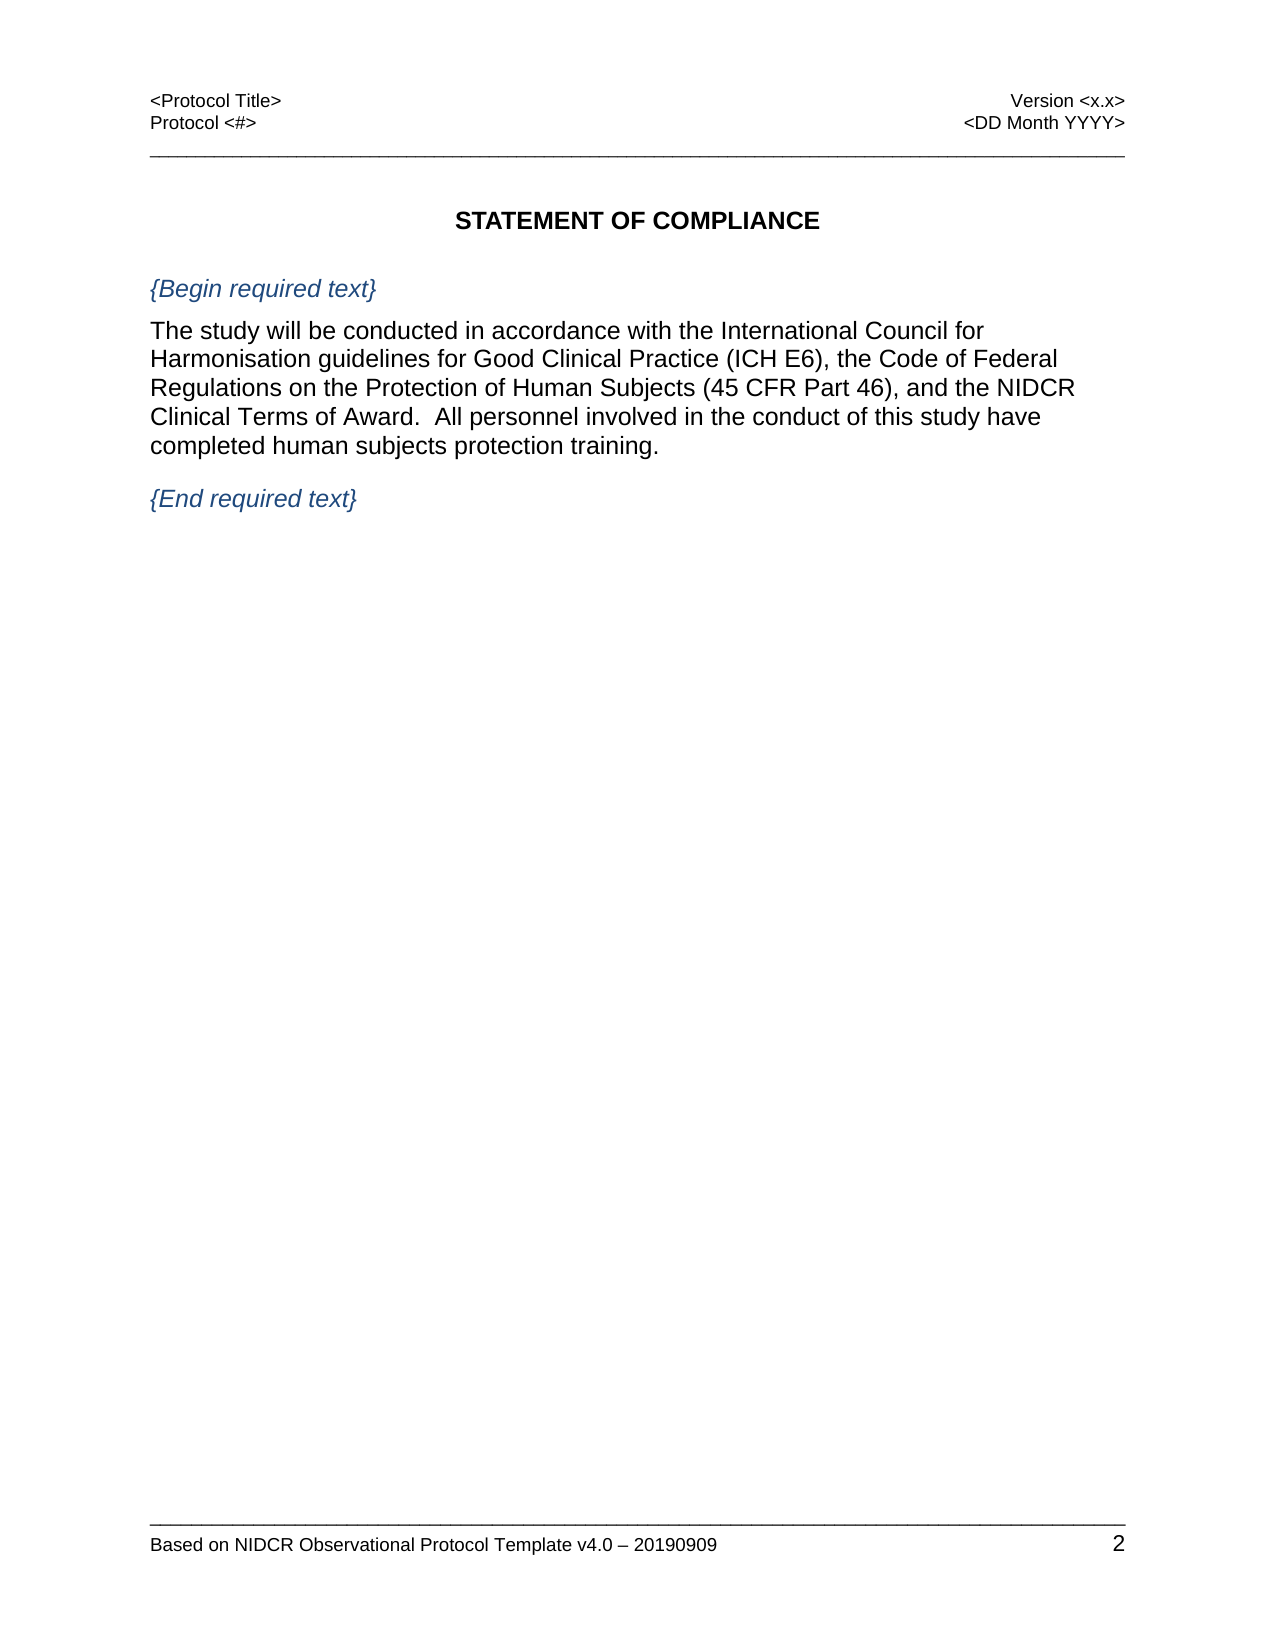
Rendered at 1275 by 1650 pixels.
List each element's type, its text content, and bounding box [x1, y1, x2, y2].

text {End required text} [150, 484, 1125, 513]
text The study will be conducted in accordance with the International Council for Harmonisation guidelines for Good Clinical Practice (ICH E6), the Code of Federal Regulations on the Protection of Human Subjects (45 CFR Part 46), and the NIDCR Clinical Terms of Award. All personnel involved in the conduct of this study have completed human subjects protection training. [150, 316, 1125, 459]
subtitle STATEMENT OF COMPLIANCE [150, 206, 1125, 235]
text {Begin required text} [150, 274, 1125, 303]
